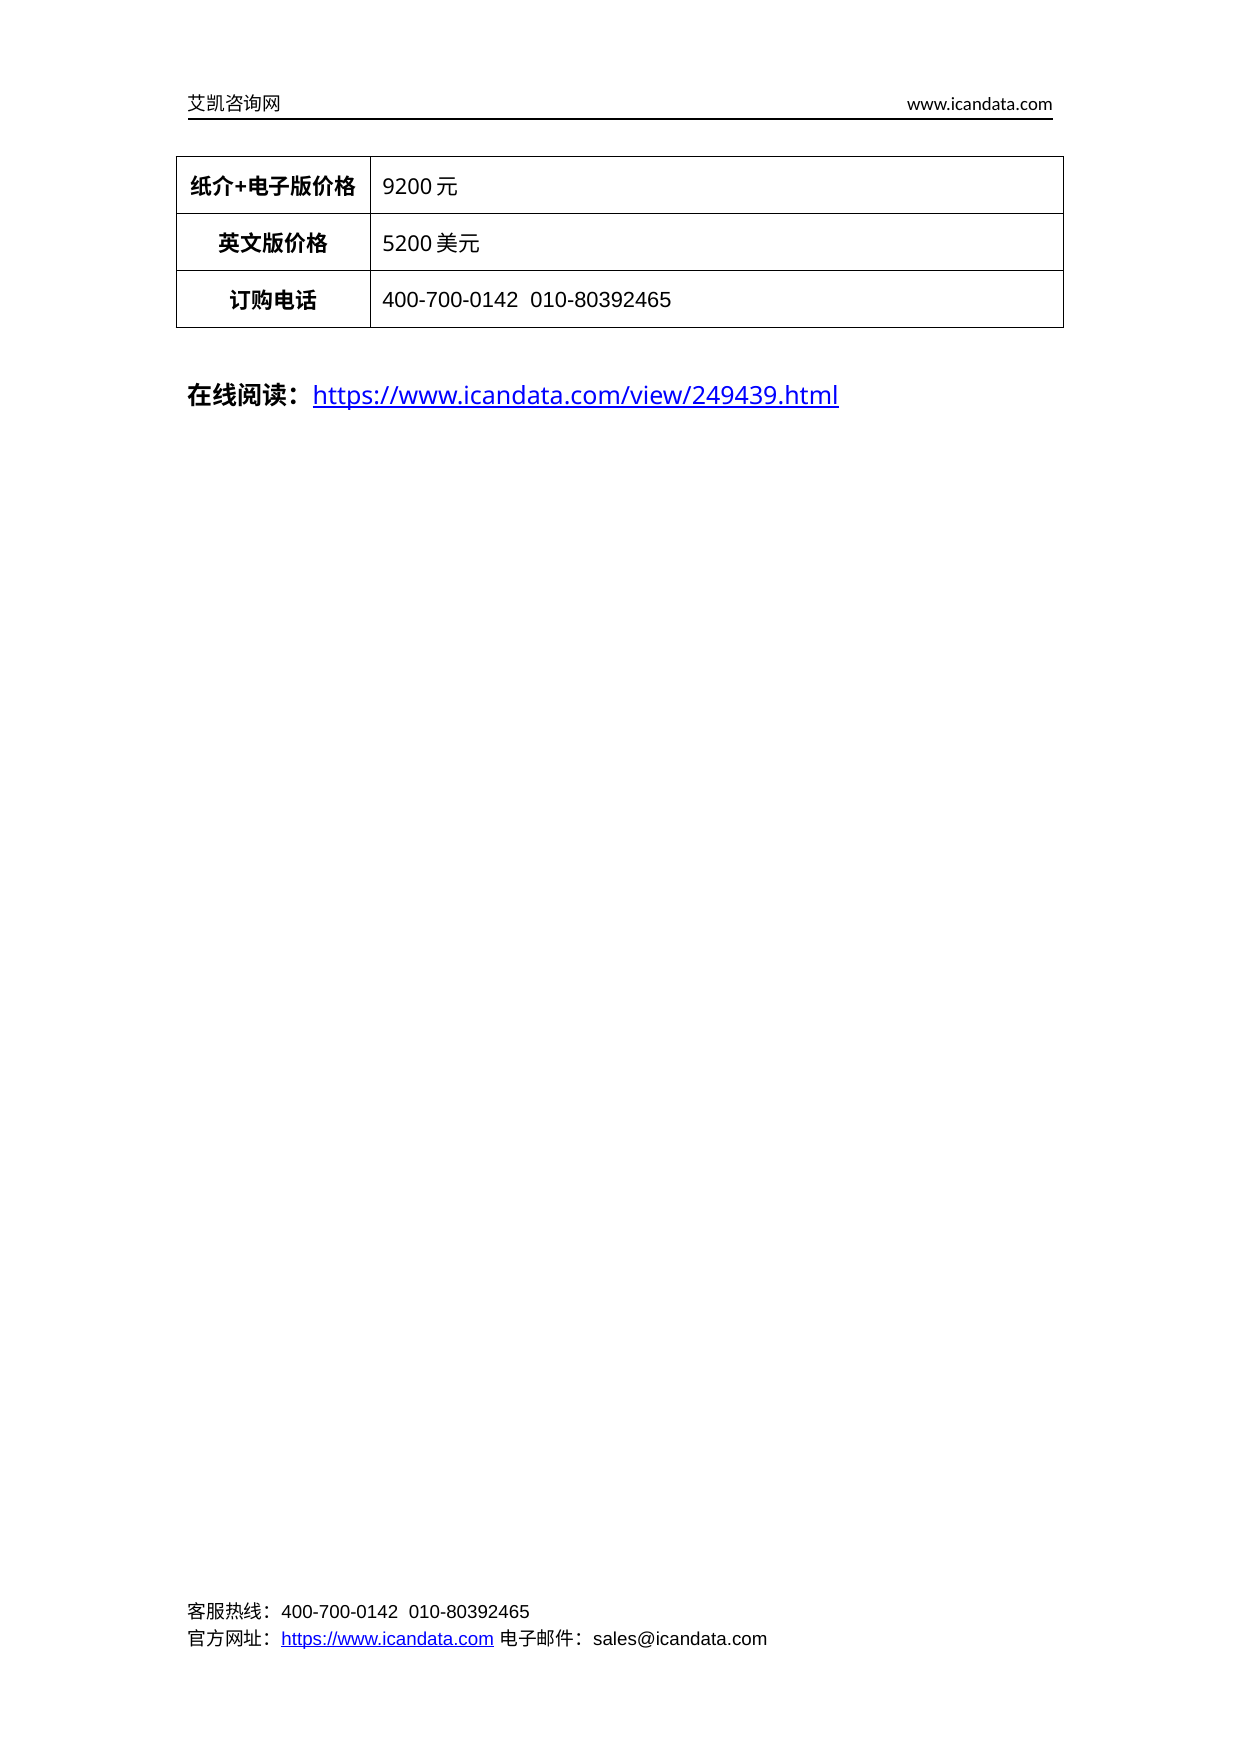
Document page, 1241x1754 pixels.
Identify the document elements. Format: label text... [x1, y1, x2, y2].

table_cell 英文版价格 [177, 214, 370, 270]
table_cell 400-700-0142 010-80392465 [371, 271, 1063, 327]
table_cell 9200元 [371, 157, 1063, 213]
text 在线阅读：https://www.icandata.com/view/249439.html [187, 361, 1053, 426]
table_cell 订购电话 [177, 271, 370, 327]
table_cell 纸介+电子版价格 [177, 157, 370, 213]
table_cell 5200美元 [371, 214, 1063, 270]
